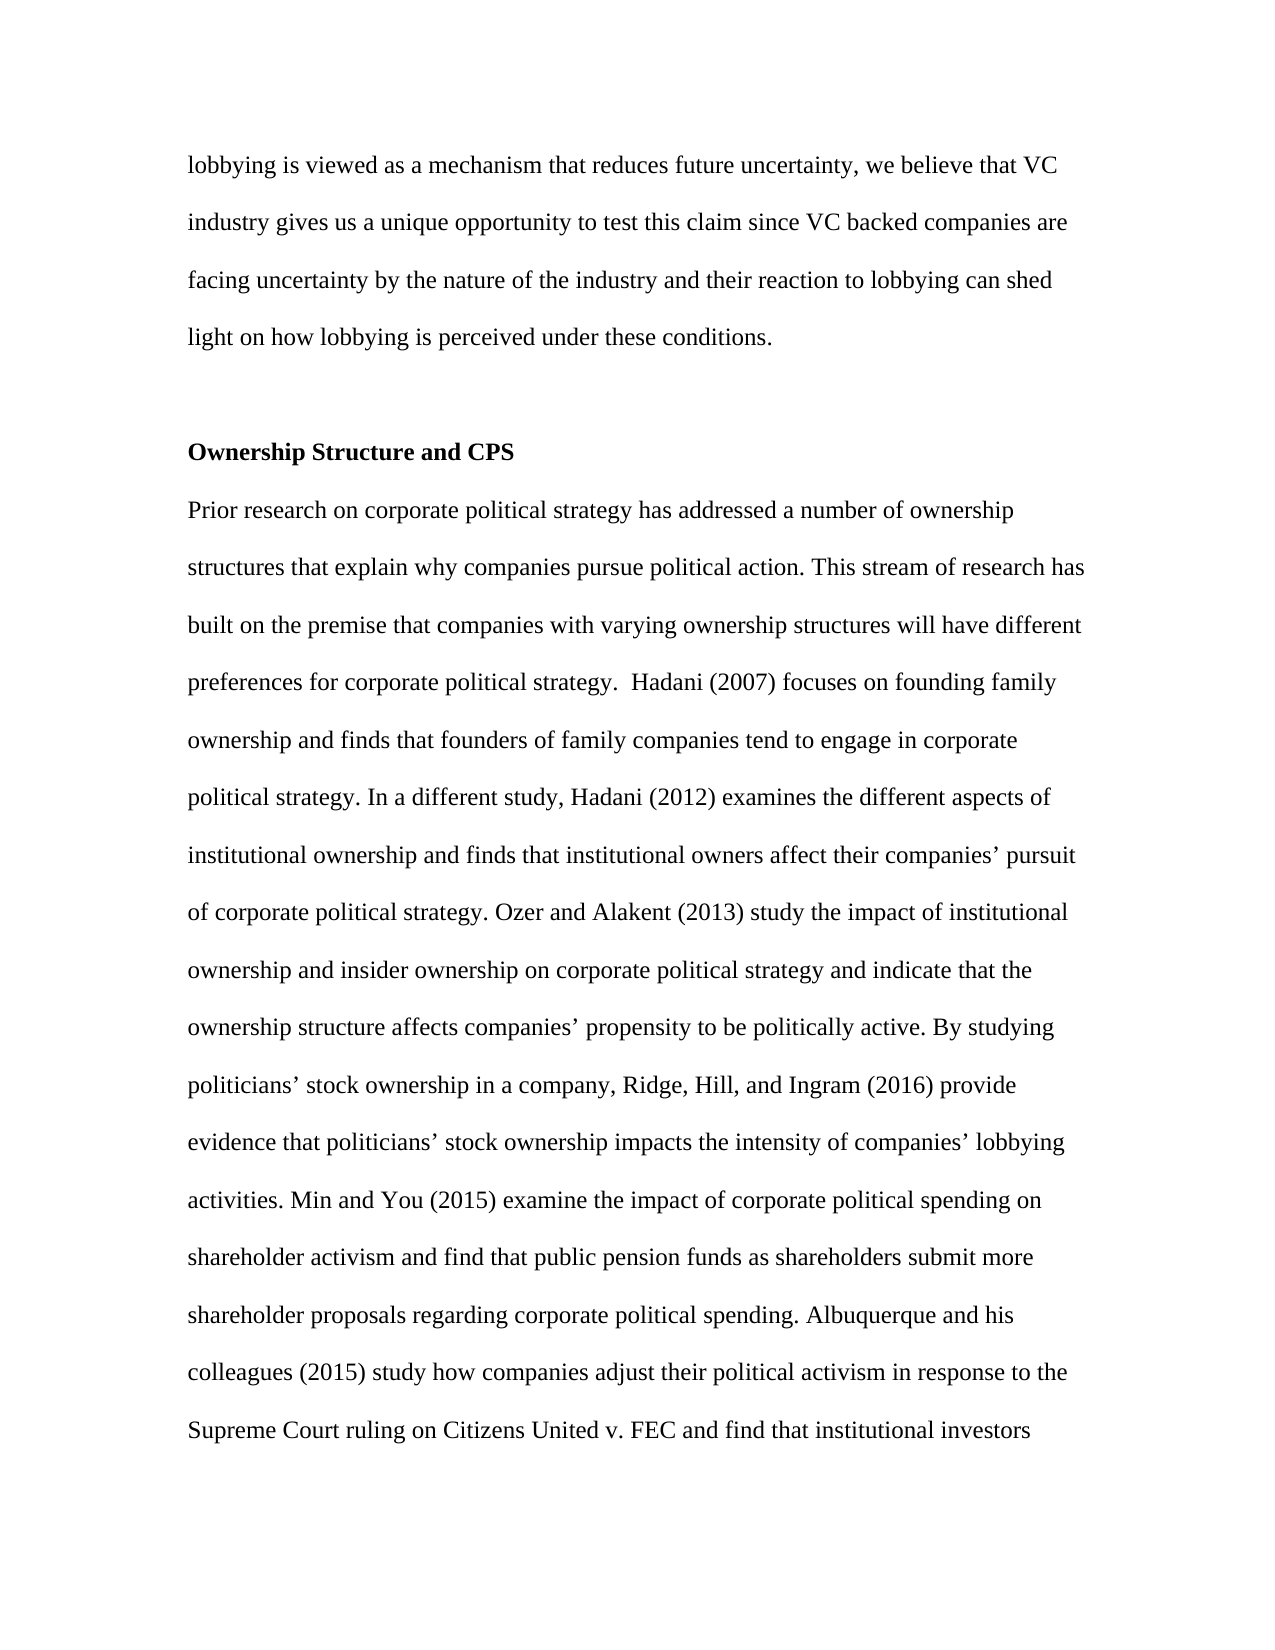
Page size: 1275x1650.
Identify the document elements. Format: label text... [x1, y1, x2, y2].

text Ownership Structure and CPS [187, 437, 1087, 466]
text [187, 150, 1087, 351]
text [187, 495, 1087, 1444]
